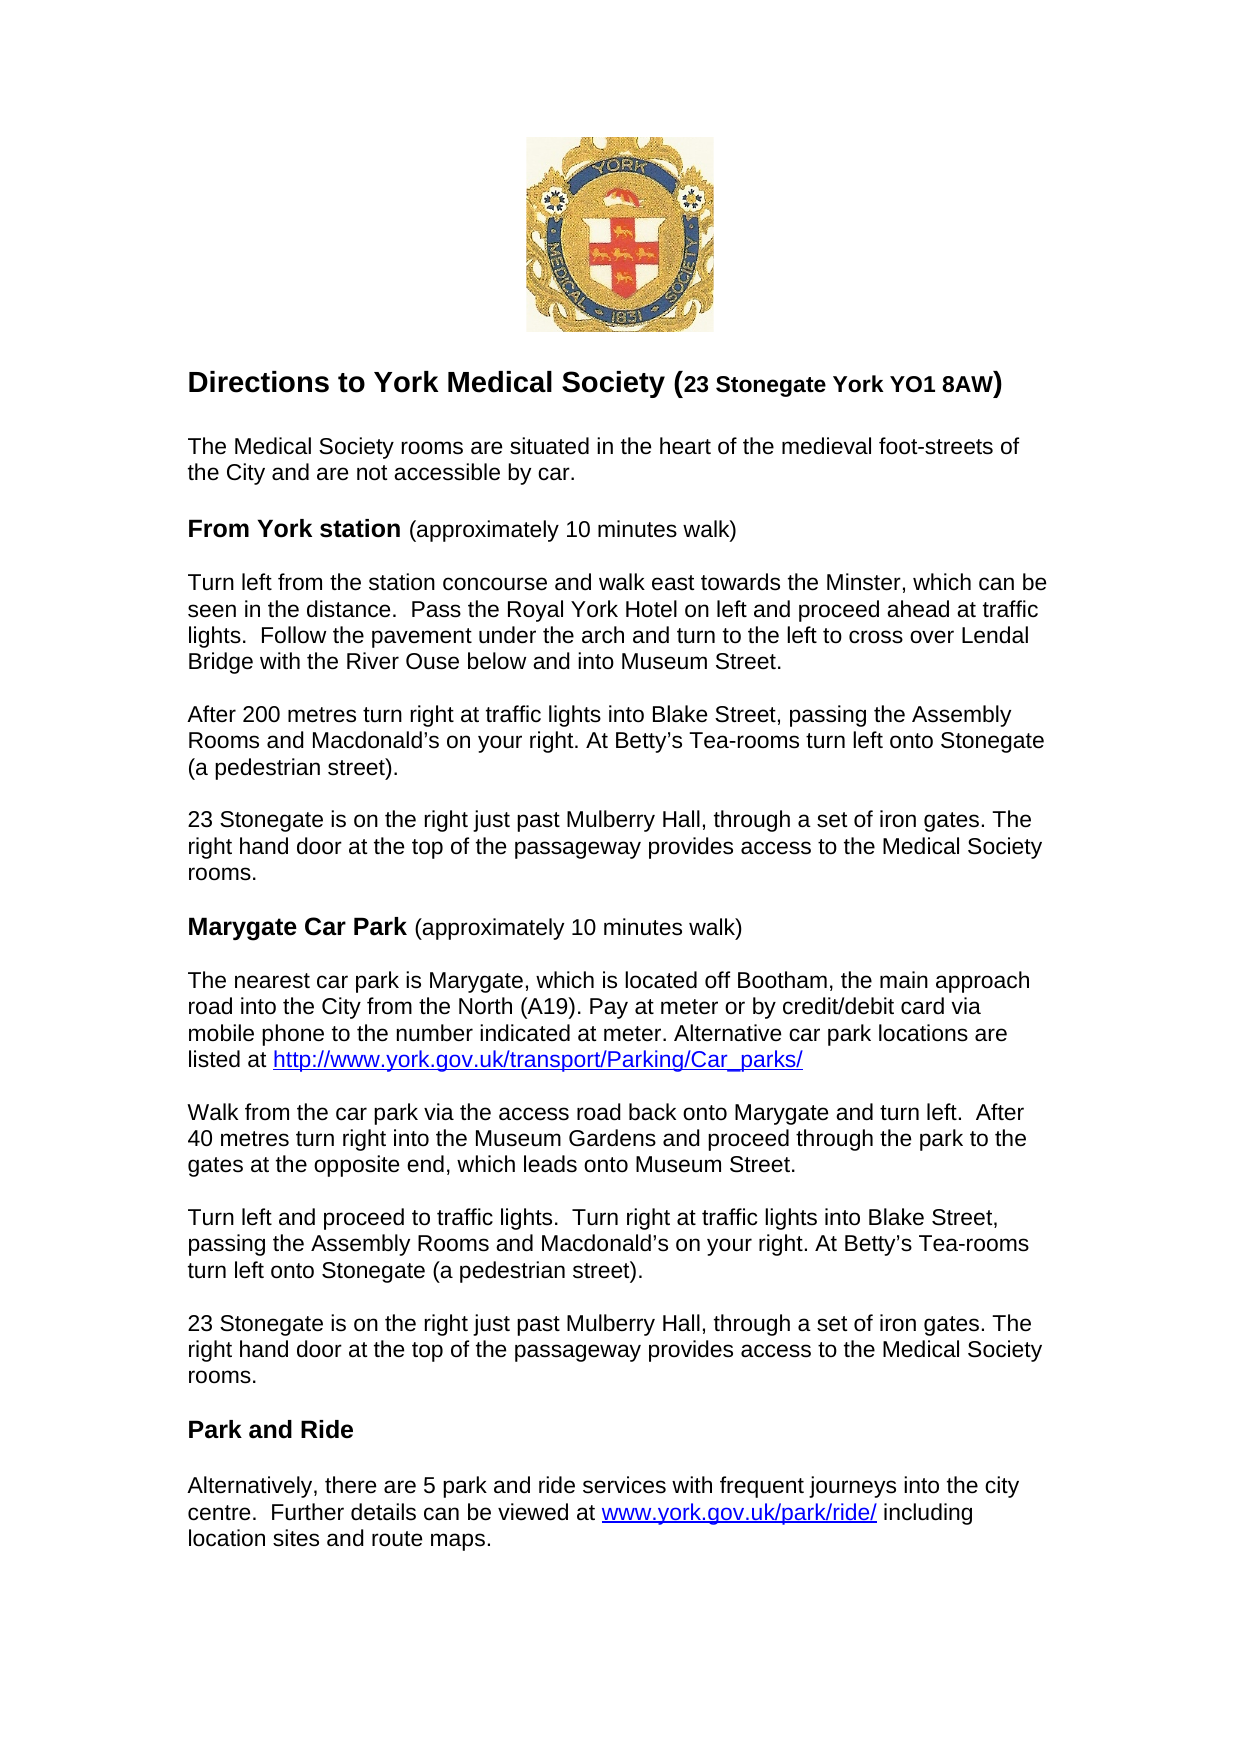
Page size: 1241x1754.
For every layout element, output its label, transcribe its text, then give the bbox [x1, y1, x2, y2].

text Alternatively, there are 5 park and ride services with frequent journeys into the city centre. Further details can be viewed at www.york.gov.uk/park/ride/ including location sites and route maps. [187, 1472, 1053, 1551]
subtitle The Medical Society rooms are situated in the heart of the medieval foot-streets of the City and are not accessible by car. [187, 433, 1053, 485]
text The nearest car park is Marygate, which is located off Bootham, the main approach road into the City from the North (A19). Pay at meter or by credit/debit card via mobile phone to the number indicated at meter. Alternative car park locations are listed at http://www.york.gov.uk/transport/Parking/Car_parks/ [187, 967, 1053, 1072]
text After 200 metres turn right at traffic lights into Blake Street, passing the Assembly Rooms and Macdonald’s on your right. At Betty’s Tea-rooms turn left onto Stonegate (a pedestrian street). [187, 701, 1053, 780]
subtitle Park and Ride [187, 1415, 1053, 1444]
text 23 Stonegate is on the right just past Mulberry Hall, through a set of iron gates. The right hand door at the top of the passageway provides access to the Medical Society rooms. [187, 806, 1053, 885]
subtitle From York station (approximately 10 minutes walk) [187, 514, 1053, 543]
text 23 Stonegate is on the right just past Mulberry Hall, through a set of iron gates. The right hand door at the top of the passageway provides access to the Medical Society rooms. [187, 1309, 1053, 1388]
text Turn left and proceed to traffic lights. Turn right at traffic lights into Blake Street, passing the Assembly Rooms and Macdonald’s on your right. At Betty’s Tea-rooms turn left onto Stonegate (a pedestrian street). [187, 1204, 1053, 1283]
text Walk from the car park via the access road back onto Marygate and turn left. After 40 metres turn right into the Museum Gardens and proceed through the park to the gates at the opposite end, which leads onto Museum Street. [187, 1099, 1053, 1178]
text Turn left from the station concourse and walk east towards the Minster, which can be seen in the distance. Pass the Royal York Hotel on left and proceed ahead at traffic lights. Follow the pavement under the arch and turn to the left to cross over Lendal Bridge with the River Ouse below and into Museum Street. [187, 569, 1053, 674]
picture [526, 137, 714, 332]
subtitle Marygate Car Park (approximately 10 minutes walk) [187, 912, 1053, 941]
subtitle Directions to York Medical Society (23 Stonegate York YO1 8AW) [187, 366, 1053, 399]
